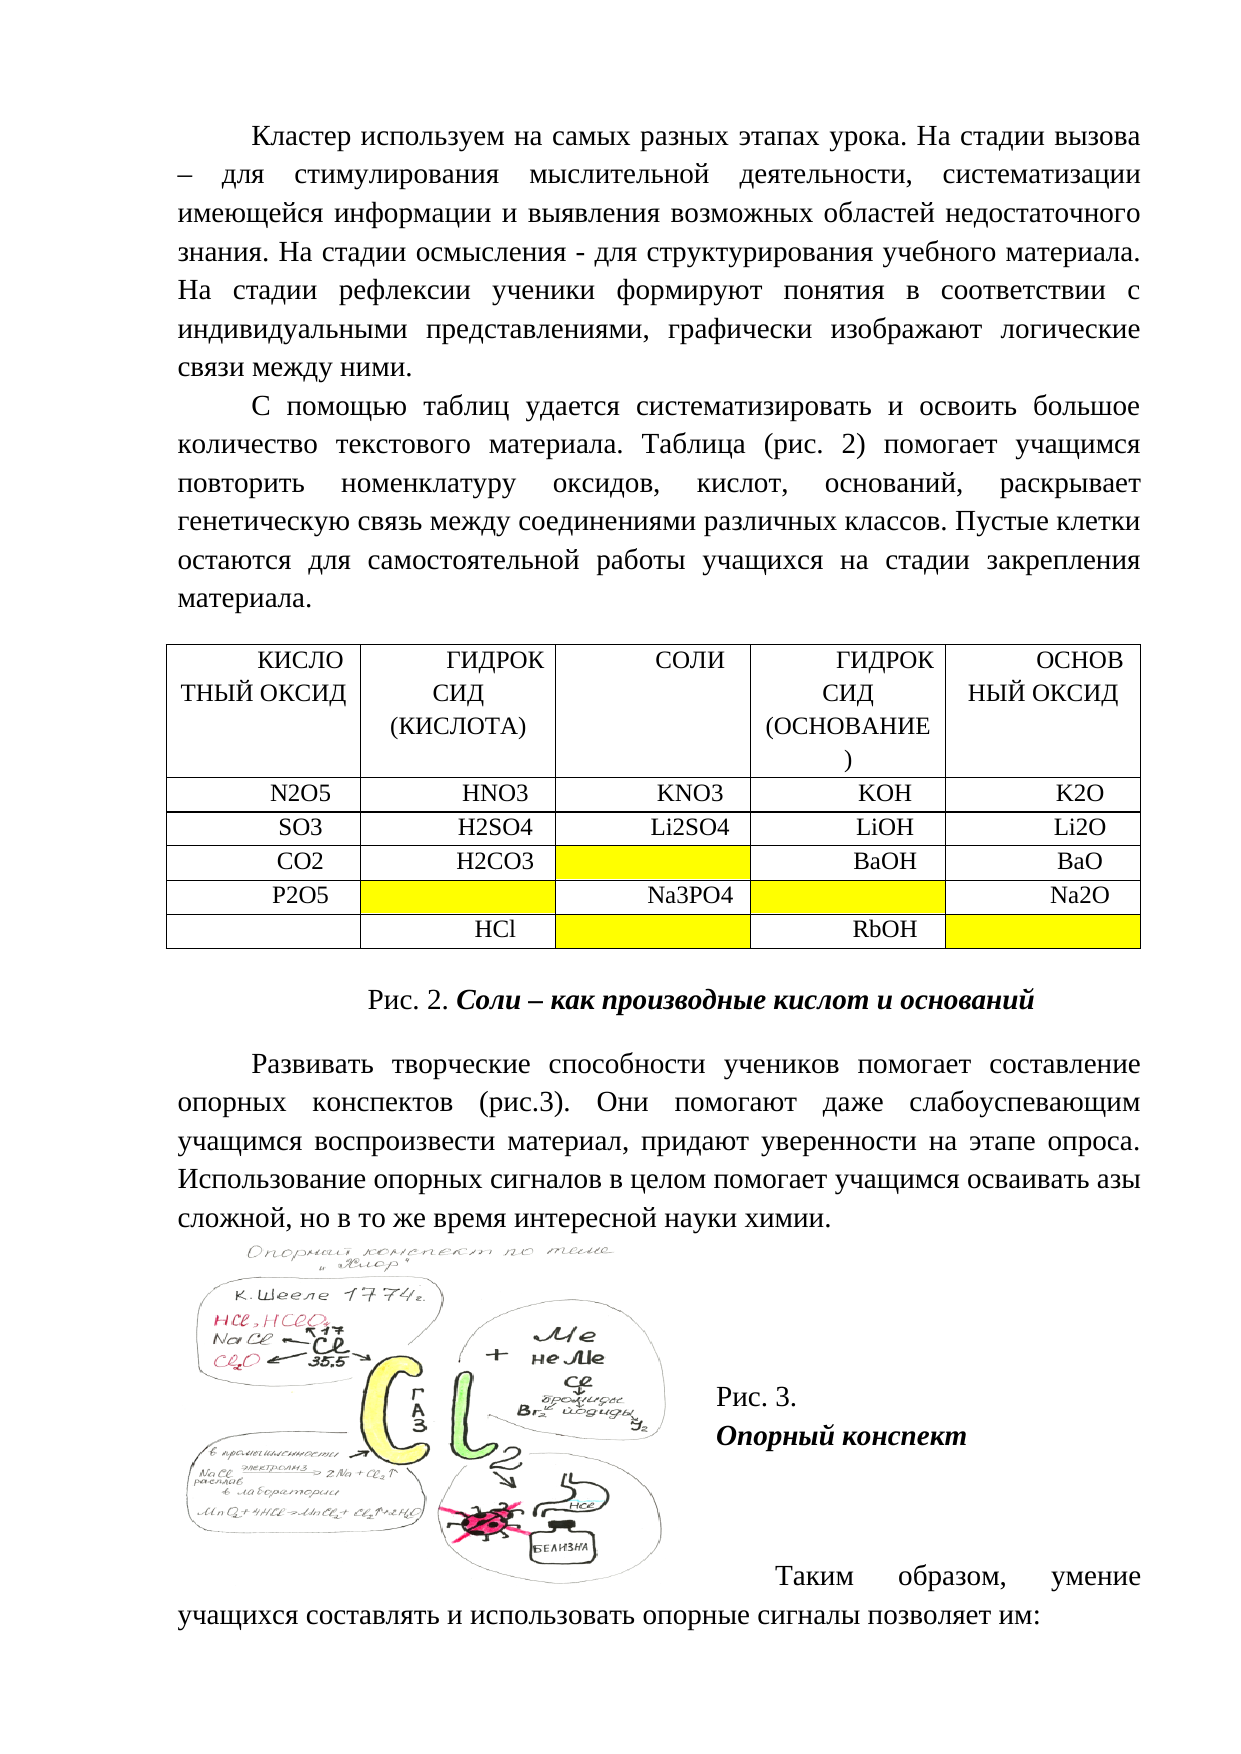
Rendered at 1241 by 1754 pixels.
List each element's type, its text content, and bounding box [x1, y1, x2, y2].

table_cell KNO3 [556, 778, 750, 811]
table_header СОЛИ [556, 645, 750, 777]
table_header ГИДРОКСИД (ОСНОВАНИЕ) [751, 645, 945, 777]
list С помощью таблиц удается систематизировать и освоить большое количество текстового материала. Таблица (рис. 2) помогает учащимся повторить номенклатуру оксидов, кислот, оснований, раскрывает генетическую связь между соединениями различных классов. Пустые клетки остаются для самостоятельной работы учащихся на стадии закрепления материала. [177, 388, 1141, 614]
table_header КИСЛОТНЫЙ ОКСИД [167, 645, 360, 777]
table_cell K2O [946, 778, 1140, 811]
table_cell RbOH [751, 915, 945, 948]
table_cell Li2O [946, 813, 1140, 845]
table_cell LiOH [751, 813, 945, 845]
table_cell [556, 846, 750, 879]
table_cell HCl [361, 915, 555, 948]
list Кластер используем на самых разных этапах урока. На стадии вызова – для стимулирования мыслительной деятельности, систематизации имеющейся информации и выявления возможных областей недостаточного знания. На стадии осмысления - для структурирования учебного материала. На стадии рефлексии ученики формируют понятия в соответствии с индивидуальными представлениями, графически изображают логические связи между ними. [177, 118, 1141, 383]
table_cell Na3PO4 [556, 881, 750, 913]
table_header ОСНОВНЫЙ ОКСИД [946, 645, 1140, 777]
table_cell CO2 [167, 846, 360, 879]
table_cell SO3 [167, 813, 360, 845]
table_cell [556, 915, 750, 948]
table_cell BaO [946, 846, 1140, 879]
table_cell H2SO4 [361, 813, 555, 845]
table_cell [361, 881, 555, 913]
list Развивать творческие способности учеников помогает составление опорных конспектов (рис.3). Они помогают даже слабоуспевающим учащимся воспроизвести материал, придают уверенности на этапе опроса. Использование опорных сигналов в целом помогает учащимся осваивать азы сложной, но в то же время интересной науки химии. [177, 1046, 1141, 1233]
table_cell Na2O [946, 881, 1140, 913]
picture [178, 1243, 683, 1586]
table_cell HNO3 [361, 778, 555, 811]
table_cell N2O5 [167, 778, 360, 811]
table_cell [751, 881, 945, 913]
table_header ГИДРОКСИД (КИСЛОТА) [361, 645, 555, 777]
table_cell P2O5 [167, 881, 360, 913]
table_cell KOH [751, 778, 945, 811]
text Опорный конспект [683, 1418, 1152, 1451]
table_cell BaOH [751, 846, 945, 879]
table_cell [946, 915, 1140, 948]
text Рис. 2. Соли – как производные кислот и оснований [177, 982, 1152, 1016]
table_cell H2CO3 [361, 846, 555, 879]
table_cell Li2SO4 [556, 813, 750, 845]
text Рис. 3. [683, 1379, 1152, 1413]
table_cell [167, 915, 360, 948]
list Таким образом, умение учащихся составлять и использовать опорные сигналы позволяет им: [177, 1558, 1141, 1630]
